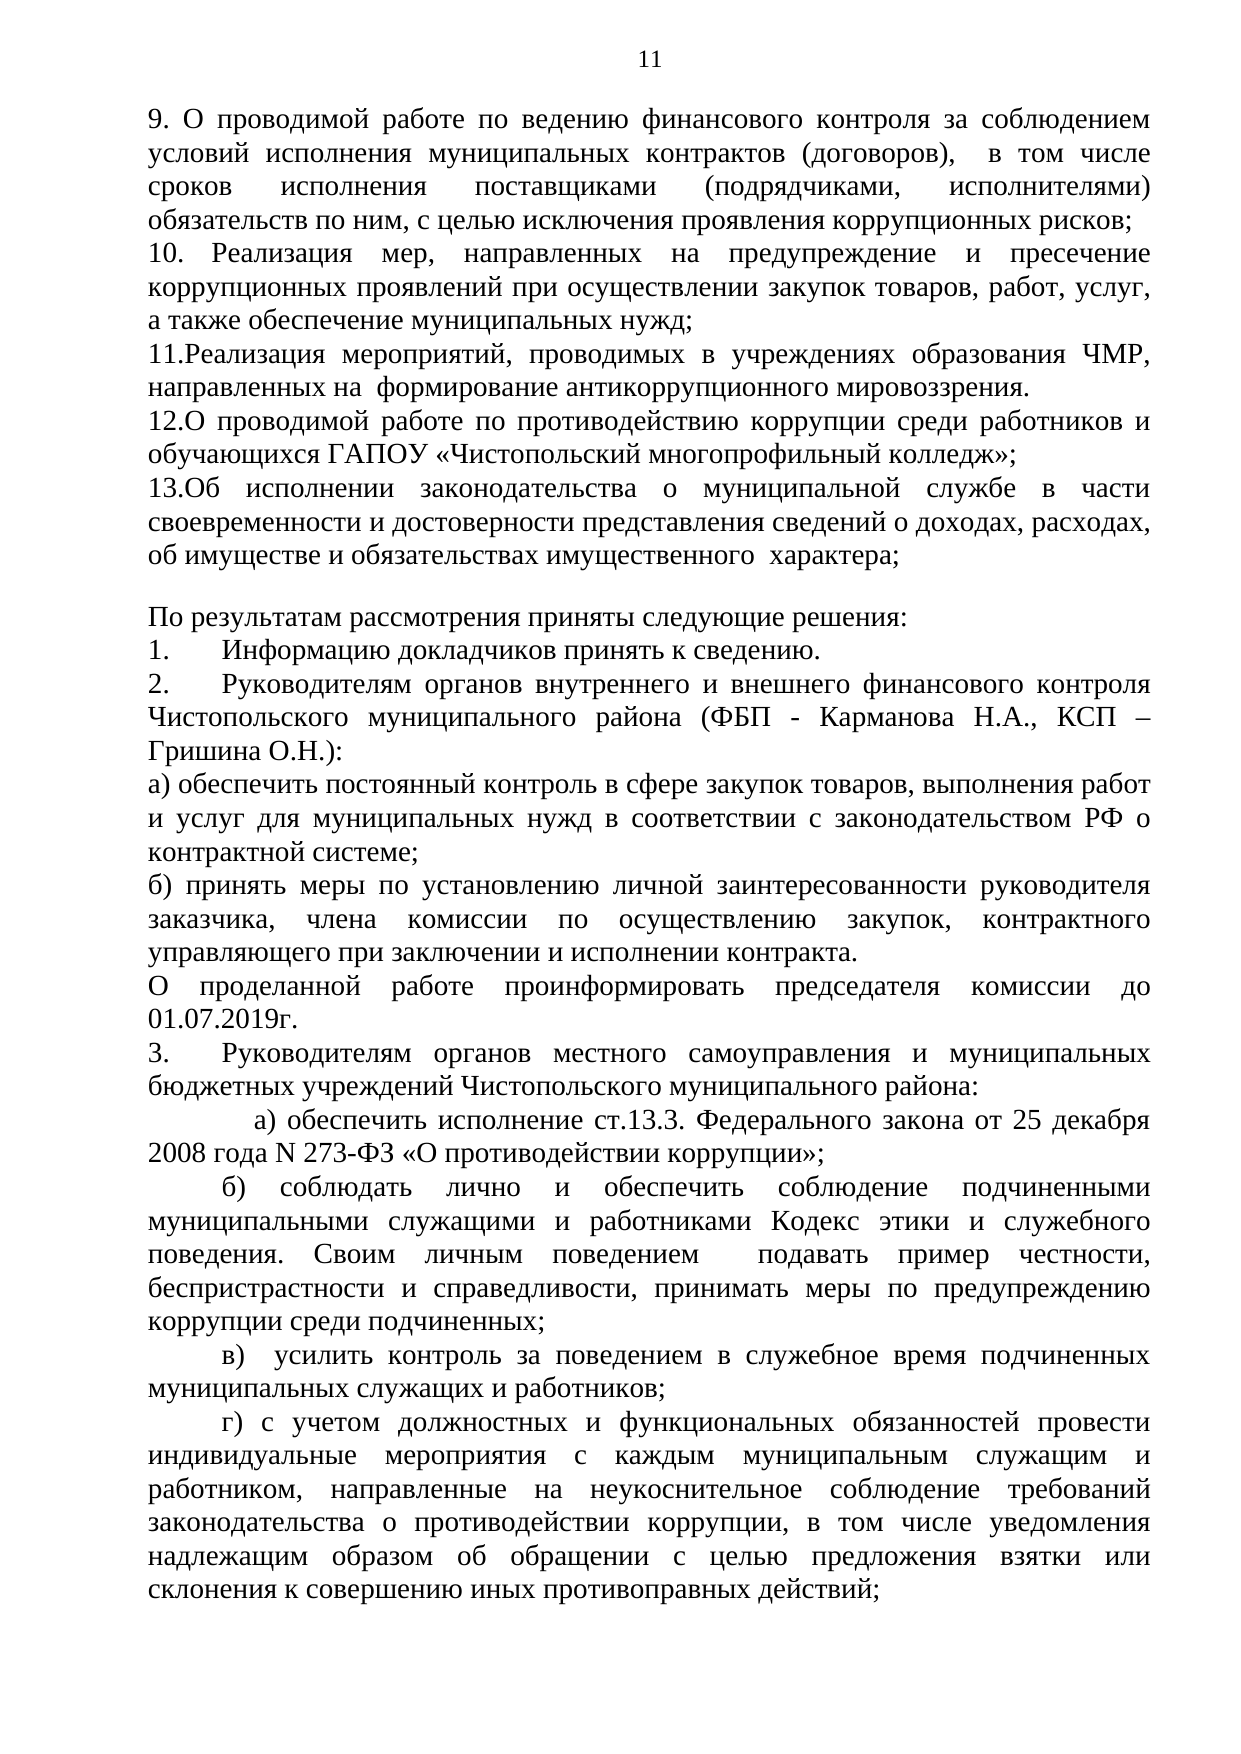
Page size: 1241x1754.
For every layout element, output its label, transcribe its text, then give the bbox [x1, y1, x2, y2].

text По результатам рассмотрения приняты следующие решения: [148, 599, 1152, 632]
text О проделанной работе проинформировать председателя комиссии до 01.07.2019г. [148, 968, 1152, 1035]
text б) соблюдать лично и обеспечить соблюдение подчиненными муниципальными служащими и работниками Кодекс этики и служебного поведения. Своим личным поведением подавать пример честности, беспристрастности и справедливости, принимать меры по предупреждению коррупции среди подчиненных; [148, 1169, 1152, 1337]
text а) обеспечить постоянный контроль в сфере закупок товаров, выполнения работ и услуг для муниципальных нужд в соответствии с законодательством РФ о контрактной системе; [148, 767, 1152, 867]
text в) усилить контроль за поведением в служебное время подчиненных муниципальных служащих и работников; [148, 1337, 1152, 1404]
text г) с учетом должностных и функциональных обязанностей провести индивидуальные мероприятия с каждым муниципальным служащим и работником, направленные на неукоснительное соблюдение требований законодательства о противодействии коррупции, в том числе уведомления надлежащим образом об обращении с целью предложения взятки или склонения к совершению иных противоправных действий; [148, 1404, 1152, 1605]
text а) обеспечить исполнение ст.13.3. Федерального закона от 25 декабря 2008 года N 273-ФЗ «О противодействии коррупции»; [148, 1102, 1152, 1169]
text 12.О проводимой работе по противодействию коррупции среди работников и обучающихся ГАПОУ «Чистопольский многопрофильный колледж»; [148, 403, 1152, 470]
text 11.Реализация мероприятий, проводимых в учреждениях образования ЧМР, направленных на формирование антикоррупционного мировоззрения. [148, 336, 1152, 403]
text 3. Руководителям органов местного самоуправления и муниципальных бюджетных учреждений Чистопольского муниципального района: [148, 1035, 1152, 1102]
text б) принять меры по установлению личной заинтересованности руководителя заказчика, члена комиссии по осуществлению закупок, контрактного управляющего при заключении и исполнении контракта. [148, 867, 1152, 968]
text 13.Об исполнении законодательства о муниципальной службе в части своевременности и достоверности представления сведений о доходах, расходах, об имуществе и обязательствах имущественного характера; [148, 470, 1152, 571]
text 2. Руководителям органов внутреннего и внешнего финансового контроля Чистопольского муниципального района (ФБП - Карманова Н.А., КСП – Гришина О.Н.): [148, 666, 1152, 767]
text 10. Реализация мер, направленных на предупреждение и пресечение коррупционных проявлений при осуществлении закупок товаров, работ, услуг, а также обеспечение муниципальных нужд; [148, 235, 1152, 336]
text 9. О проводимой работе по ведению финансового контроля за соблюдением условий исполнения муниципальных контрактов (договоров), в том числе сроков исполнения поставщиками (подрядчиками, исполнителями) обязательств по ним, с целью исключения проявления коррупционных рисков; [148, 101, 1152, 235]
text 1. Информацию докладчиков принять к сведению. [148, 632, 1152, 666]
